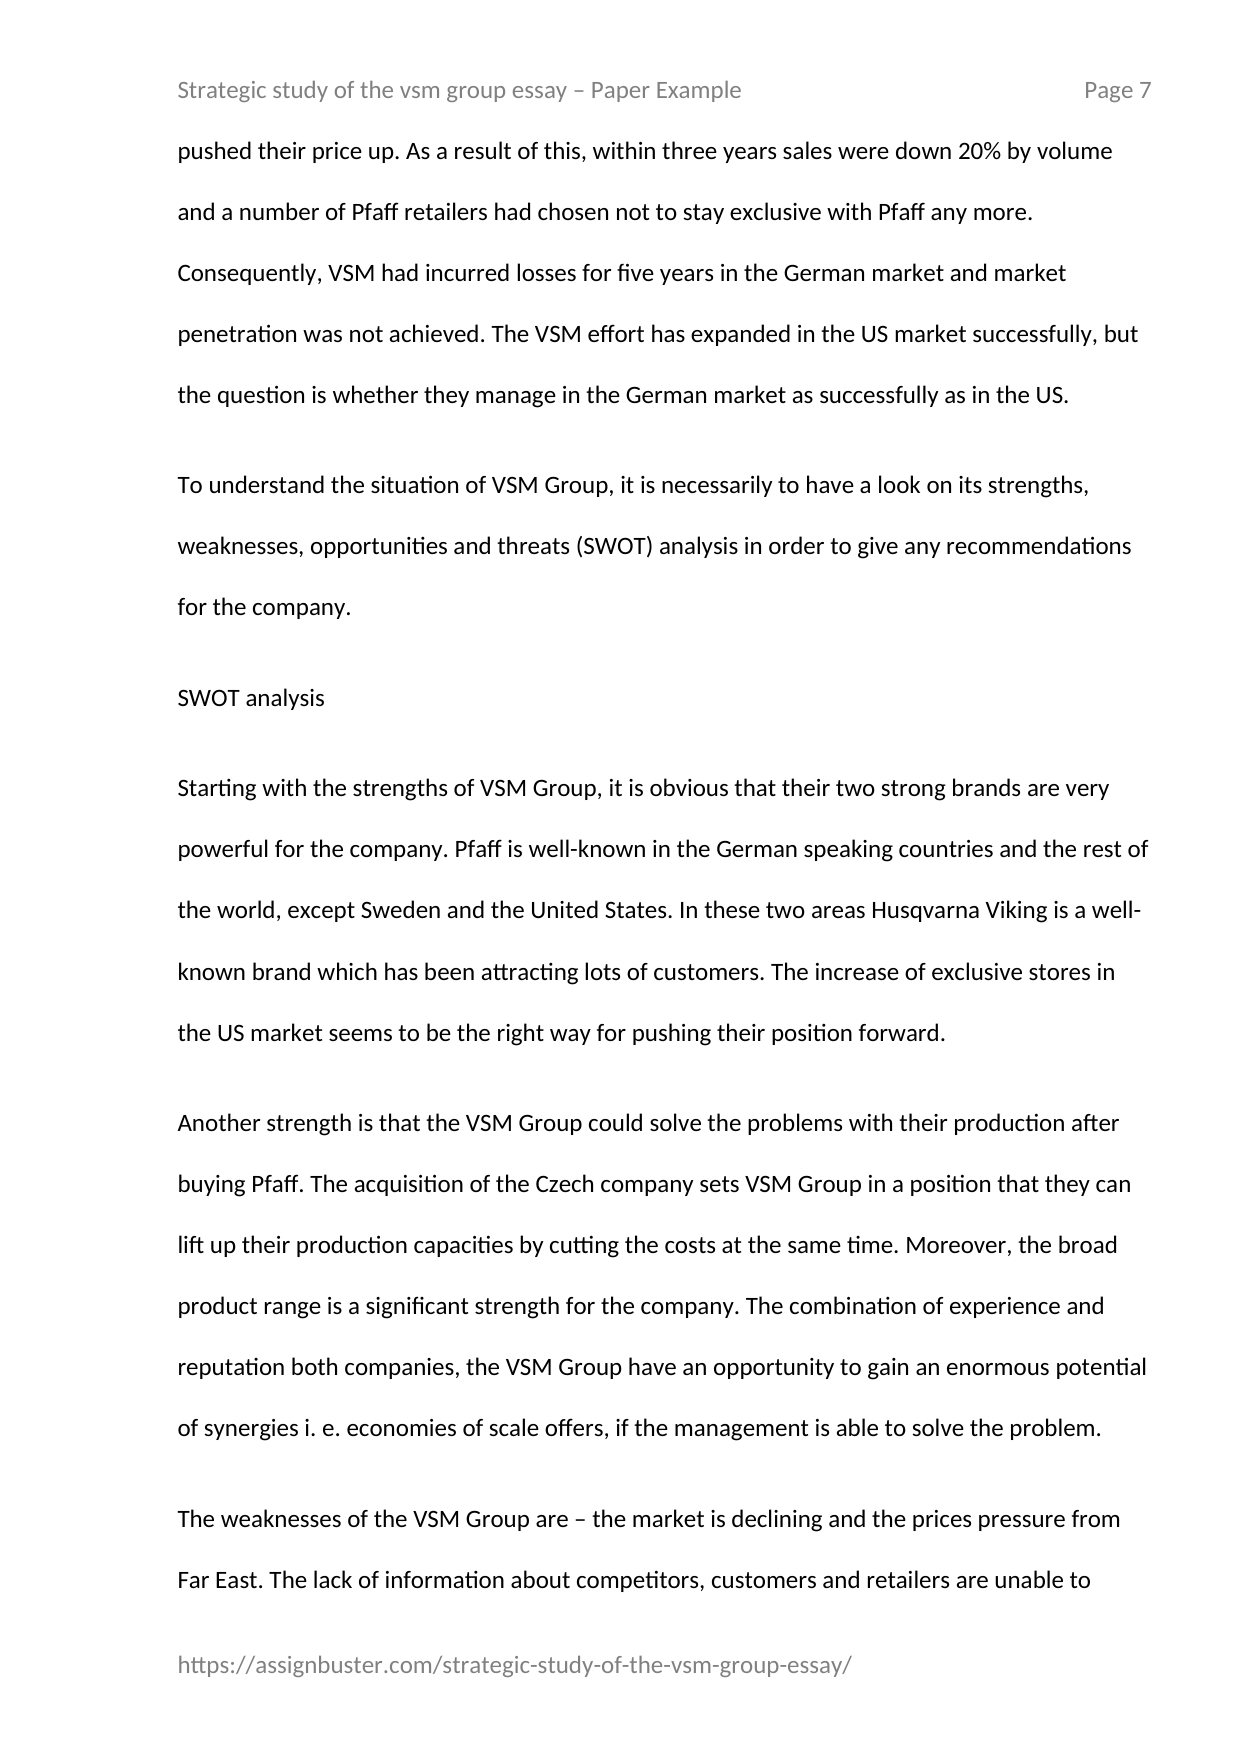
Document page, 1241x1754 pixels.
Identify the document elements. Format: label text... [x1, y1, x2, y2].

text Starting with the strengths of VSM Group, it is obvious that their two strong brands are very powerful for the company. Pfaff is well-known in the German speaking countries and the rest of the world, except Sweden and the United States. In these two areas Husqvarna Viking is a well-known brand which has been attracting lots of customers. The increase of exclusive stores in the US market seems to be the right way for pushing their position forward. [177, 773, 1152, 1047]
text SWOT analysis [177, 682, 1152, 713]
text To understand the situation of VSM Group, it is necessarily to have a look on its strengths, weaknesses, opportunities and threats (SWOT) analysis in order to give any recommendations for the company. [177, 469, 1152, 622]
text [177, 135, 1152, 409]
text Another strength is that the VSM Group could solve the problems with their production after buying Pfaff. The acquisition of the Czech company sets VSM Group in a position that they can lift up their production capacities by cutting the costs at the same time. Moreover, the broad product range is a significant strength for the company. The combination of experience and reputation both companies, the VSM Group have an opportunity to gain an enormous potential of synergies i. e. economies of scale offers, if the management is able to solve the problem. [177, 1107, 1152, 1443]
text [177, 1503, 1152, 1594]
